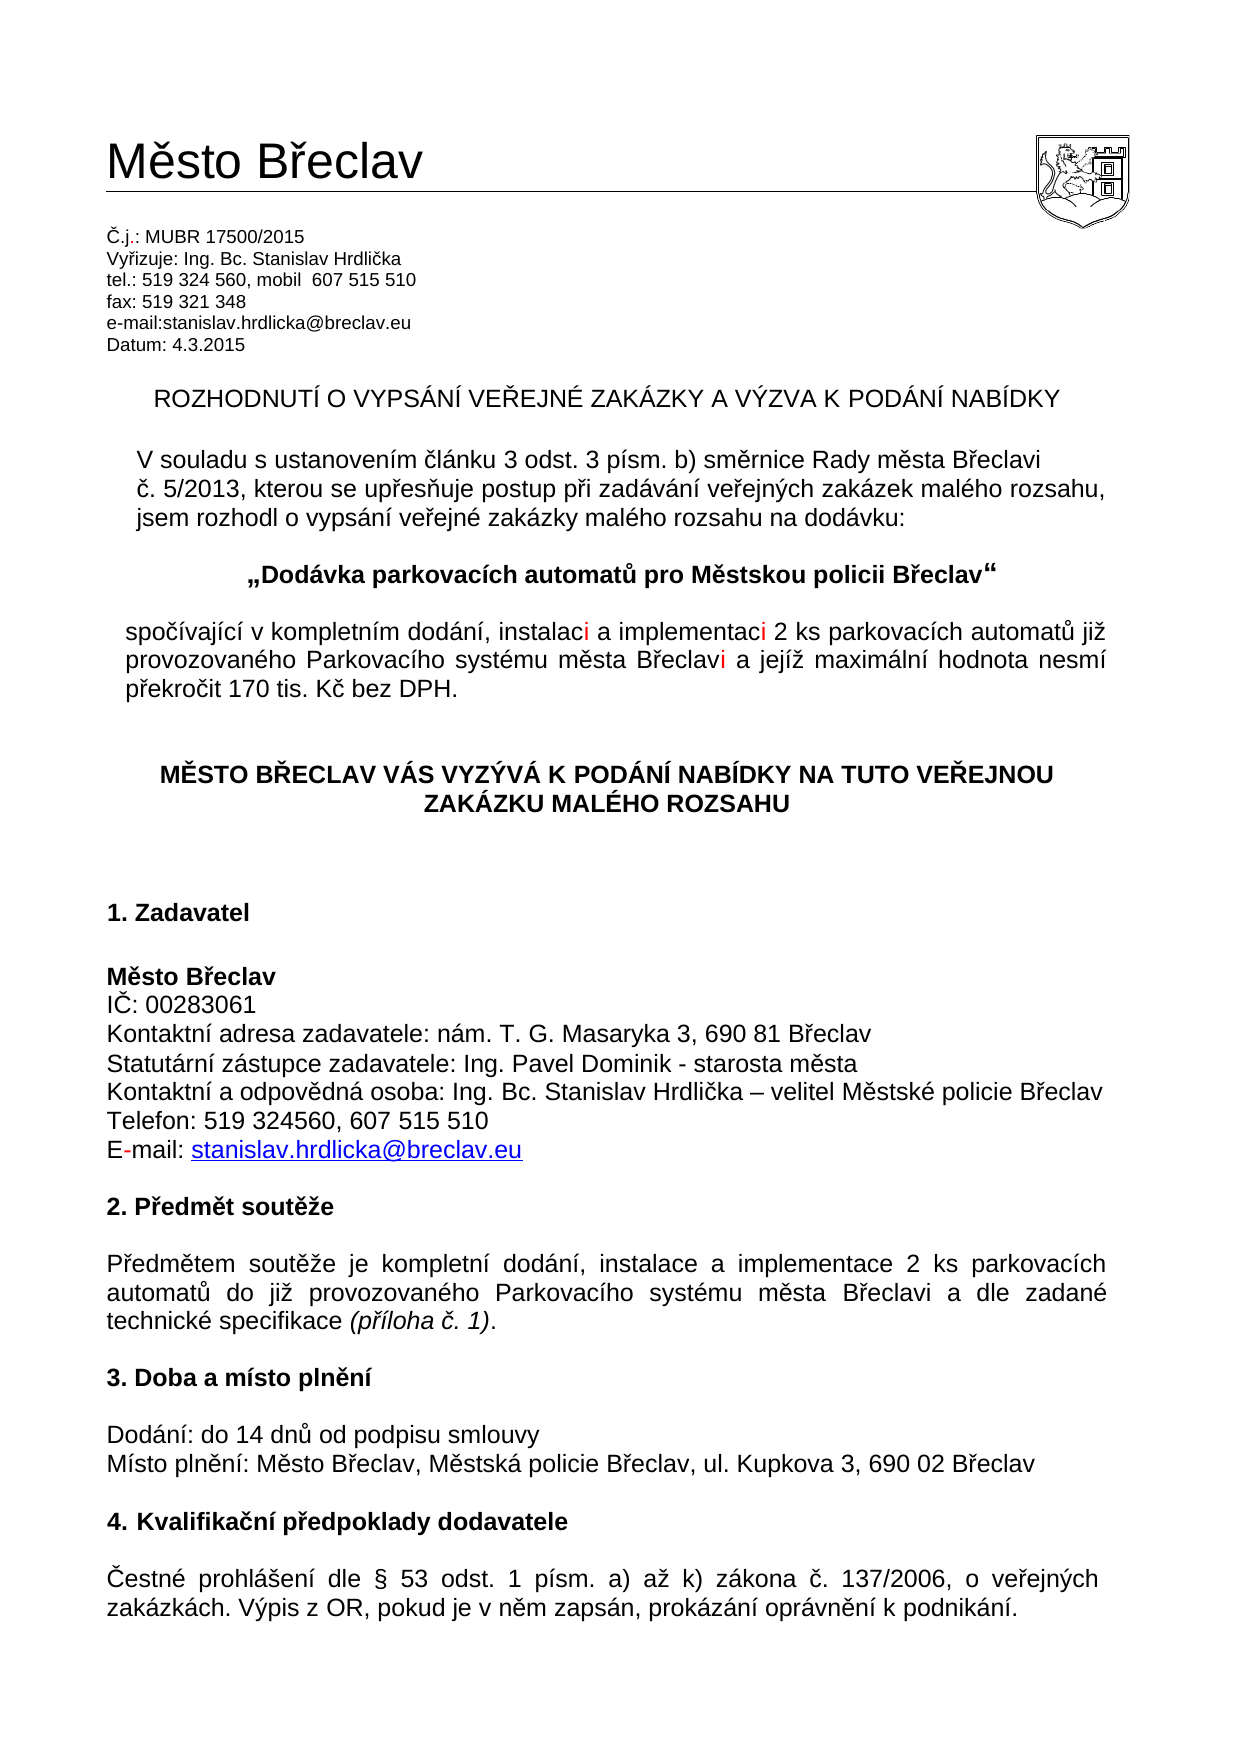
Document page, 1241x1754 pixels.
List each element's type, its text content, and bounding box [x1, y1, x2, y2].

text MĚSTO BŘECLAV VÁS VYZÝVÁ K PODÁNÍ NABÍDKY NA TUTO VEŘEJNOU ZAKÁZKU MALÉHO ROZSAHU [106, 761, 1107, 818]
text fax: 519 321 348 [106, 290, 1107, 312]
text Čestné prohlášení dle § 53 odst. 1 písm. a) až k) zákona č. 137/2006, o veřejných zakázkách. Výpis z OR, pokud je v něm zapsán, prokázání oprávnění k podnikání. [106, 1564, 1101, 1621]
text 2. Předmět soutěže [106, 1192, 1107, 1221]
text spočívající v kompletním dodání, instalaci a implementaci 2 ks parkovacích automatů již provozovaného Parkovacího systému města Břeclavi a jejíž maximální hodnota nesmí překročit 170 tis. Kč bez DPH. [125, 617, 1107, 703]
text Telefon: 519 324560, 607 515 510 [106, 1106, 1107, 1135]
text Vyřizuje: Ing. Bc. Stanislav Hrdlička [106, 247, 1107, 269]
text Město Břeclav [106, 131, 1107, 191]
subtitle „Dodávka parkovacích automatů pro Městskou policii Břeclav“ [136, 560, 1107, 589]
text 3. Doba a místo plnění [106, 1364, 1107, 1392]
text tel.: 519 324 560, mobil 607 515 510 [106, 269, 1107, 290]
text Kontaktní adresa zadavatele: nám. T. G. Masaryka 3, 690 81 Břeclav [106, 1019, 1107, 1048]
text Č.j.: MUBR 17500/2015 [106, 226, 1107, 247]
text ROZHODNUTÍ O VYPSÁNÍ VEŘEJNÉ ZAKÁZKY A VÝZVA K PODÁNÍ NABÍDKY [106, 384, 1107, 413]
text 1. Zadavatel [107, 876, 1107, 933]
text V souladu s ustanovením článku 3 odst. 3 písm. b) směrnice Rady města Břeclavi [136, 446, 1107, 475]
text IČ: 00283061 [106, 991, 1107, 1019]
text č. 5/2013, kterou se upřesňuje postup při zadávání veřejných zakázek malého rozsahu, jsem rozhodl o vypsání veřejné zakázky malého rozsahu na dodávku: [136, 475, 1107, 532]
text e-mail:stanislav.hrdlicka@breclav.eu [106, 312, 1107, 333]
text Kontaktní a odpovědná osoba: Ing. Bc. Stanislav Hrdlička – velitel Městské policie Břeclav [106, 1077, 1107, 1106]
subtitle Město Břeclav [106, 962, 1107, 991]
text Dodání: do 14 dnů od podpisu smlouvy [106, 1421, 1101, 1449]
text Statutární zástupce zadavatele: Ing. Pavel Dominik - starosta města [106, 1048, 1107, 1077]
text Předmětem soutěže je kompletní dodání, instalace a implementace 2 ks parkovacích automatů do již provozovaného Parkovacího systému města Břeclavi a dle zadané technické specifikace (příloha č. 1). [106, 1249, 1107, 1335]
subtitle Datum: 4.3.2015 [106, 333, 1107, 355]
text Místo plnění: Město Břeclav, Městská policie Břeclav, ul. Kupkova 3, 690 02 Břeclav [106, 1449, 1101, 1478]
text E-mail: stanislav.hrdlicka@breclav.eu [106, 1135, 1107, 1163]
text 4. Kvalifikační předpoklady dodavatele [107, 1506, 1107, 1564]
